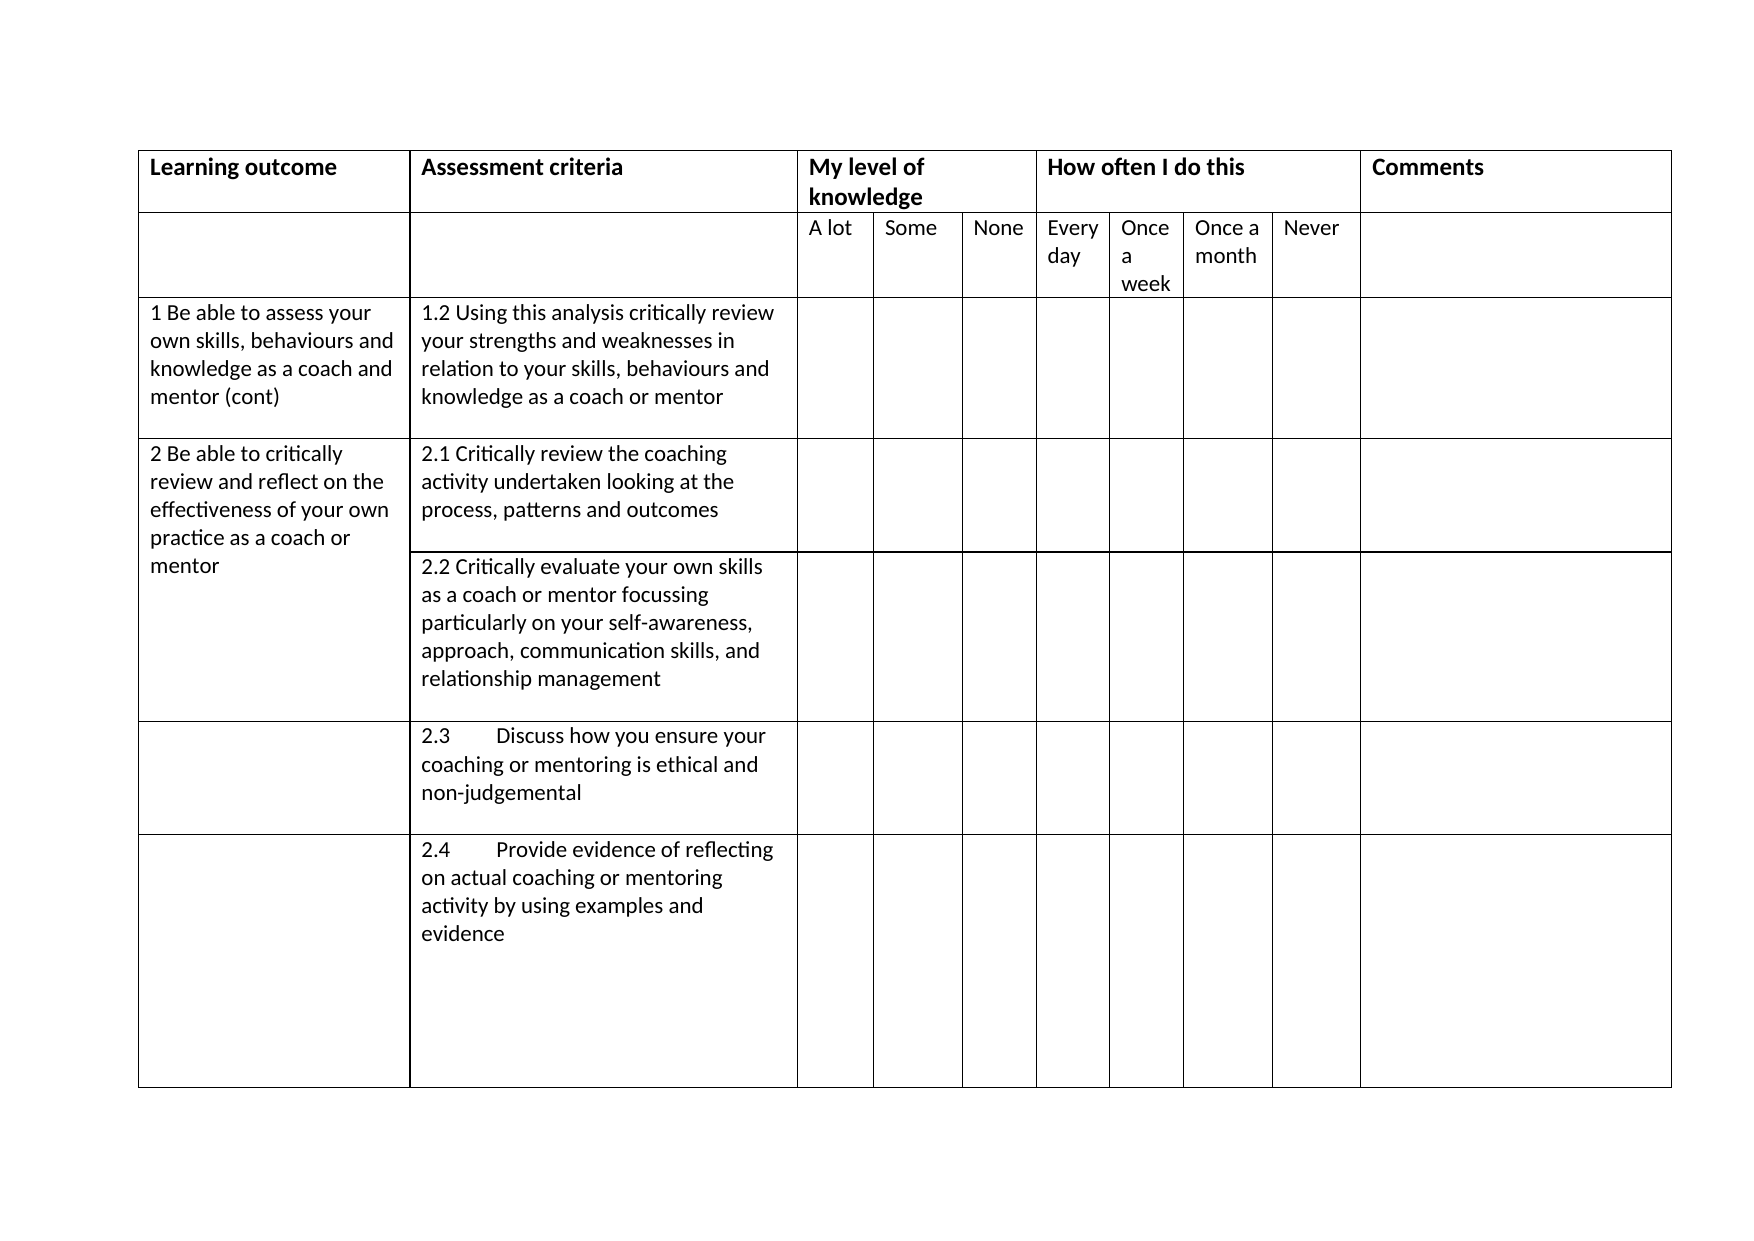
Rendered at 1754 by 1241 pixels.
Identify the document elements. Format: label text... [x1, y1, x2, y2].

table_cell [411, 213, 797, 297]
table_cell Once a week [1110, 213, 1183, 297]
table_cell [1110, 722, 1183, 834]
table_cell [1037, 553, 1109, 721]
table_cell [963, 553, 1036, 721]
table_cell [1273, 722, 1360, 834]
table_cell Never [1273, 213, 1360, 297]
table_cell [1273, 835, 1360, 1087]
table_cell Learning outcome [139, 151, 409, 212]
table_cell [1361, 835, 1671, 1087]
table_cell 2.1 Critically review the coaching activity undertaken looking at the process, patterns and outcomes [411, 439, 797, 551]
table_cell [1037, 835, 1109, 1087]
table_cell [874, 722, 962, 834]
table_cell [1110, 439, 1183, 551]
table_cell [1361, 722, 1671, 834]
table_cell [1361, 298, 1671, 438]
table_cell Once a month [1184, 213, 1272, 297]
table_cell [1184, 439, 1272, 551]
table_cell [874, 835, 962, 1087]
table_cell Provide evidence of reflecting on actual coaching or mentoring activity by using examples and evidence [411, 835, 797, 1087]
table_cell [1184, 553, 1272, 721]
table_cell [798, 722, 873, 834]
table_cell [1273, 439, 1360, 551]
table_cell Discuss how you ensure your coaching or mentoring is ethical and non-judgemental [411, 722, 797, 834]
table_cell [798, 553, 873, 721]
table_cell Every day [1037, 213, 1109, 297]
table_cell [798, 298, 873, 438]
table_cell 1 Be able to assess your own skills, behaviours and knowledge as a coach and mentor (cont) [139, 298, 409, 438]
table_cell [963, 835, 1036, 1087]
table_cell [963, 439, 1036, 551]
table_cell [874, 298, 962, 438]
table_cell [798, 835, 873, 1087]
table_cell My level of knowledge [798, 151, 1036, 212]
table_cell [1037, 298, 1109, 438]
table_cell [1361, 213, 1671, 297]
table_cell [1110, 298, 1183, 438]
table_cell [139, 213, 409, 297]
table_cell Some [874, 213, 962, 297]
table_cell [1184, 835, 1272, 1087]
table_cell [874, 439, 962, 551]
table_cell [139, 722, 409, 834]
table_cell A lot [798, 213, 873, 297]
table_cell [1037, 722, 1109, 834]
table_cell Comments [1361, 151, 1671, 212]
table_cell [1273, 298, 1360, 438]
table_cell None [963, 213, 1036, 297]
table_cell [963, 722, 1036, 834]
table_cell 2 Be able to critically review and reflect on the effectiveness of your own practice as a coach or mentor [139, 439, 409, 721]
table_cell [1184, 722, 1272, 834]
table_cell [798, 439, 873, 551]
table_cell 1.2 Using this analysis critically review your strengths and weaknesses in relation to your skills, behaviours and knowledge as a coach or mentor [411, 298, 797, 438]
table_cell [1273, 553, 1360, 721]
table_cell [1184, 298, 1272, 438]
table_cell [139, 835, 409, 1087]
table_cell [1110, 835, 1183, 1087]
table_cell [1361, 553, 1671, 721]
table_cell [963, 298, 1036, 438]
table_cell 2.2 Critically evaluate your own skills as a coach or mentor focussing particularly on your self-awareness, approach, communication skills, and relationship management [411, 553, 797, 721]
table_cell [1037, 439, 1109, 551]
table_cell [1361, 439, 1671, 551]
table_cell How often I do this [1037, 151, 1360, 212]
table_cell [874, 553, 962, 721]
table_cell Assessment criteria [411, 151, 797, 212]
table_cell [1110, 553, 1183, 721]
